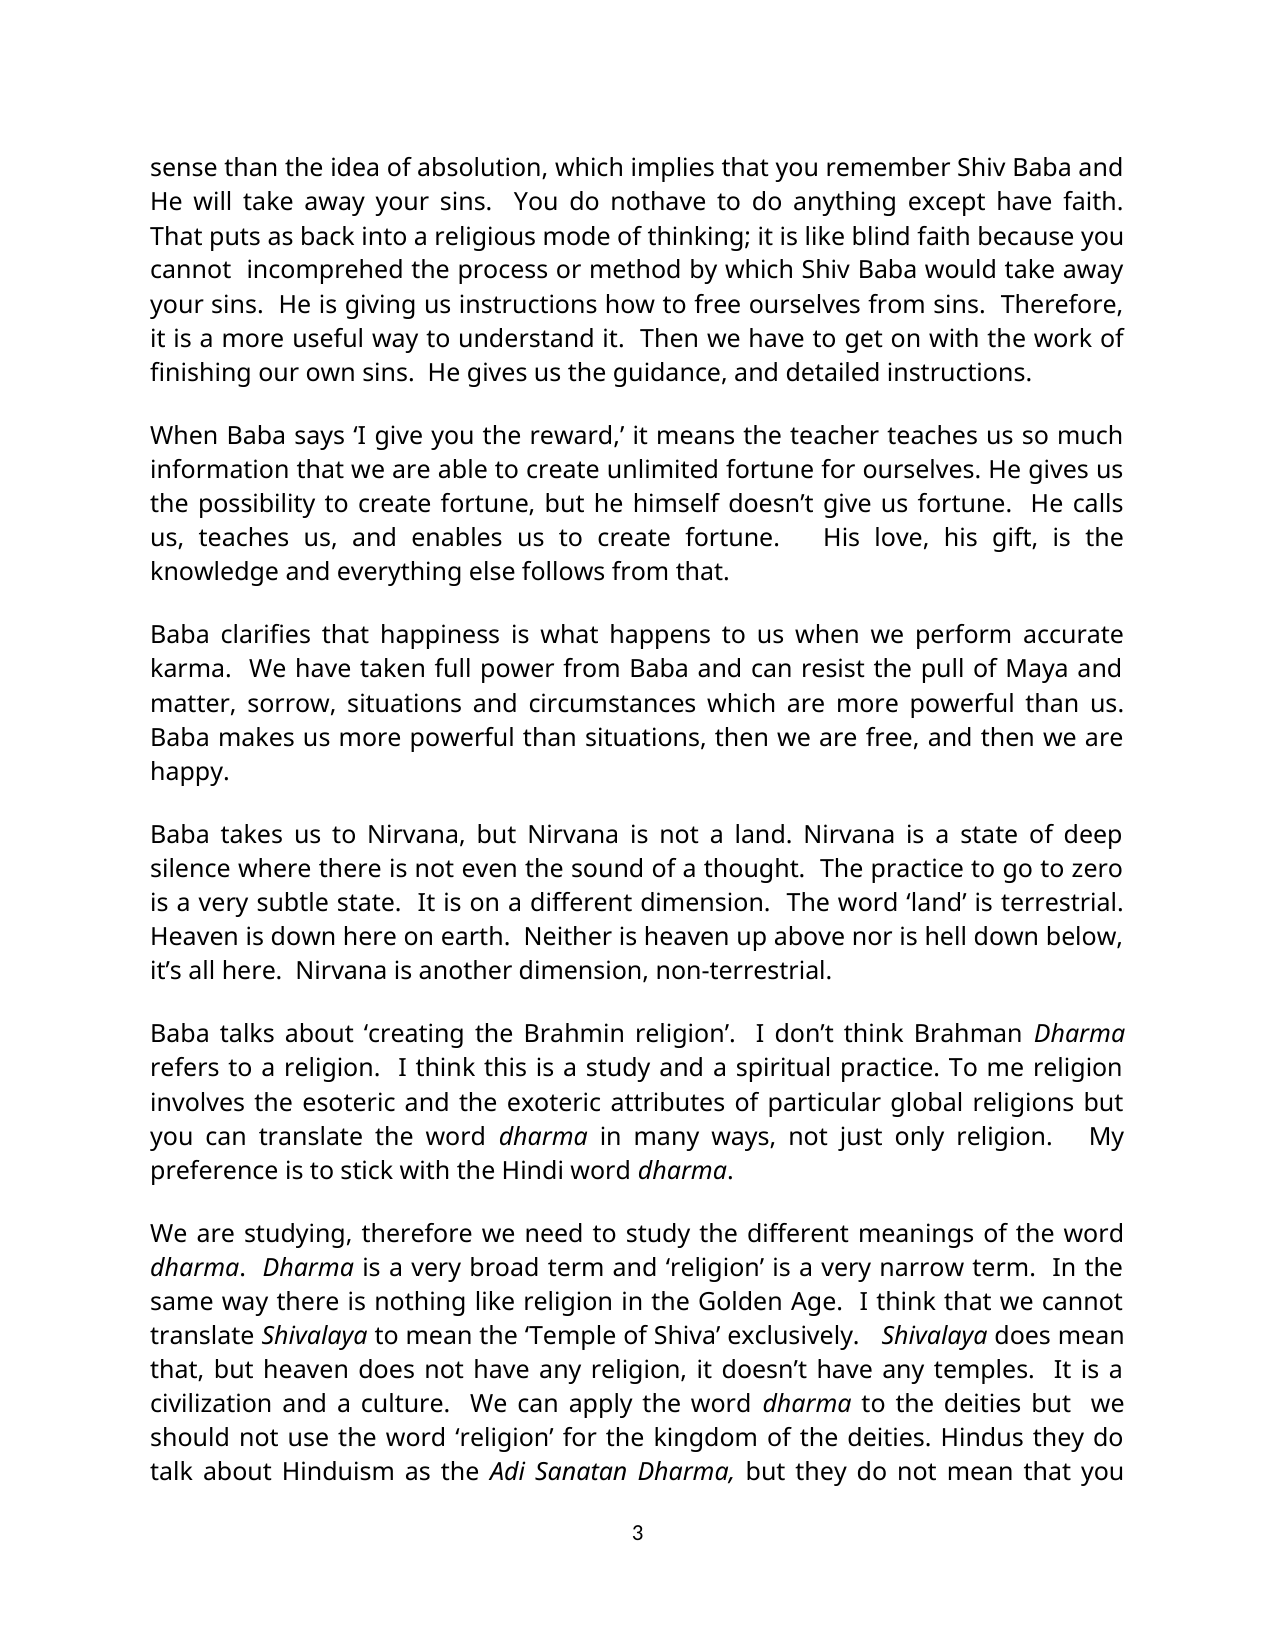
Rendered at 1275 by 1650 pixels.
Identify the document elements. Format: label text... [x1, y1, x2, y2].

text Baba talks about ‘creating the Brahmin religion’. I don’t think Brahman Dharma refers to a religion. I think this is a study and a spiritual practice. To me religion involves the esoteric and the exoteric attributes of particular global religions but you can translate the word dharma in many ways, not just only religion. My preference is to stick with the Hindi word dharma. [150, 1016, 1125, 1186]
text Baba clarifies that happiness is what happens to us when we perform accurate karma. We have taken full power from Baba and can resist the pull of Maya and matter, sorrow, situations and circumstances which are more powerful than us. Baba makes us more powerful than situations, then we are free, and then we are happy. [150, 617, 1125, 787]
text Baba takes us to Nirvana, but Nirvana is not a land. Nirvana is a state of deep silence where there is not even the sound of a thought. The practice to go to zero is a very subtle state. It is on a different dimension. The word ‘land’ is terrestrial. Heaven is down here on earth. Neither is heaven up above nor is hell down below, it’s all here. Nirvana is another dimension, non-terrestrial. [150, 817, 1125, 987]
text When Baba says ‘I give you the reward,’ it means the teacher teaches us so much information that we are able to create unlimited fortune for ourselves. He gives us the possibility to create fortune, but he himself doesn’t give us fortune. He calls us, teaches us, and enables us to create fortune. His love, his gift, is the knowledge and everything else follows from that. [150, 418, 1125, 588]
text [150, 150, 1125, 388]
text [150, 1216, 1125, 1488]
